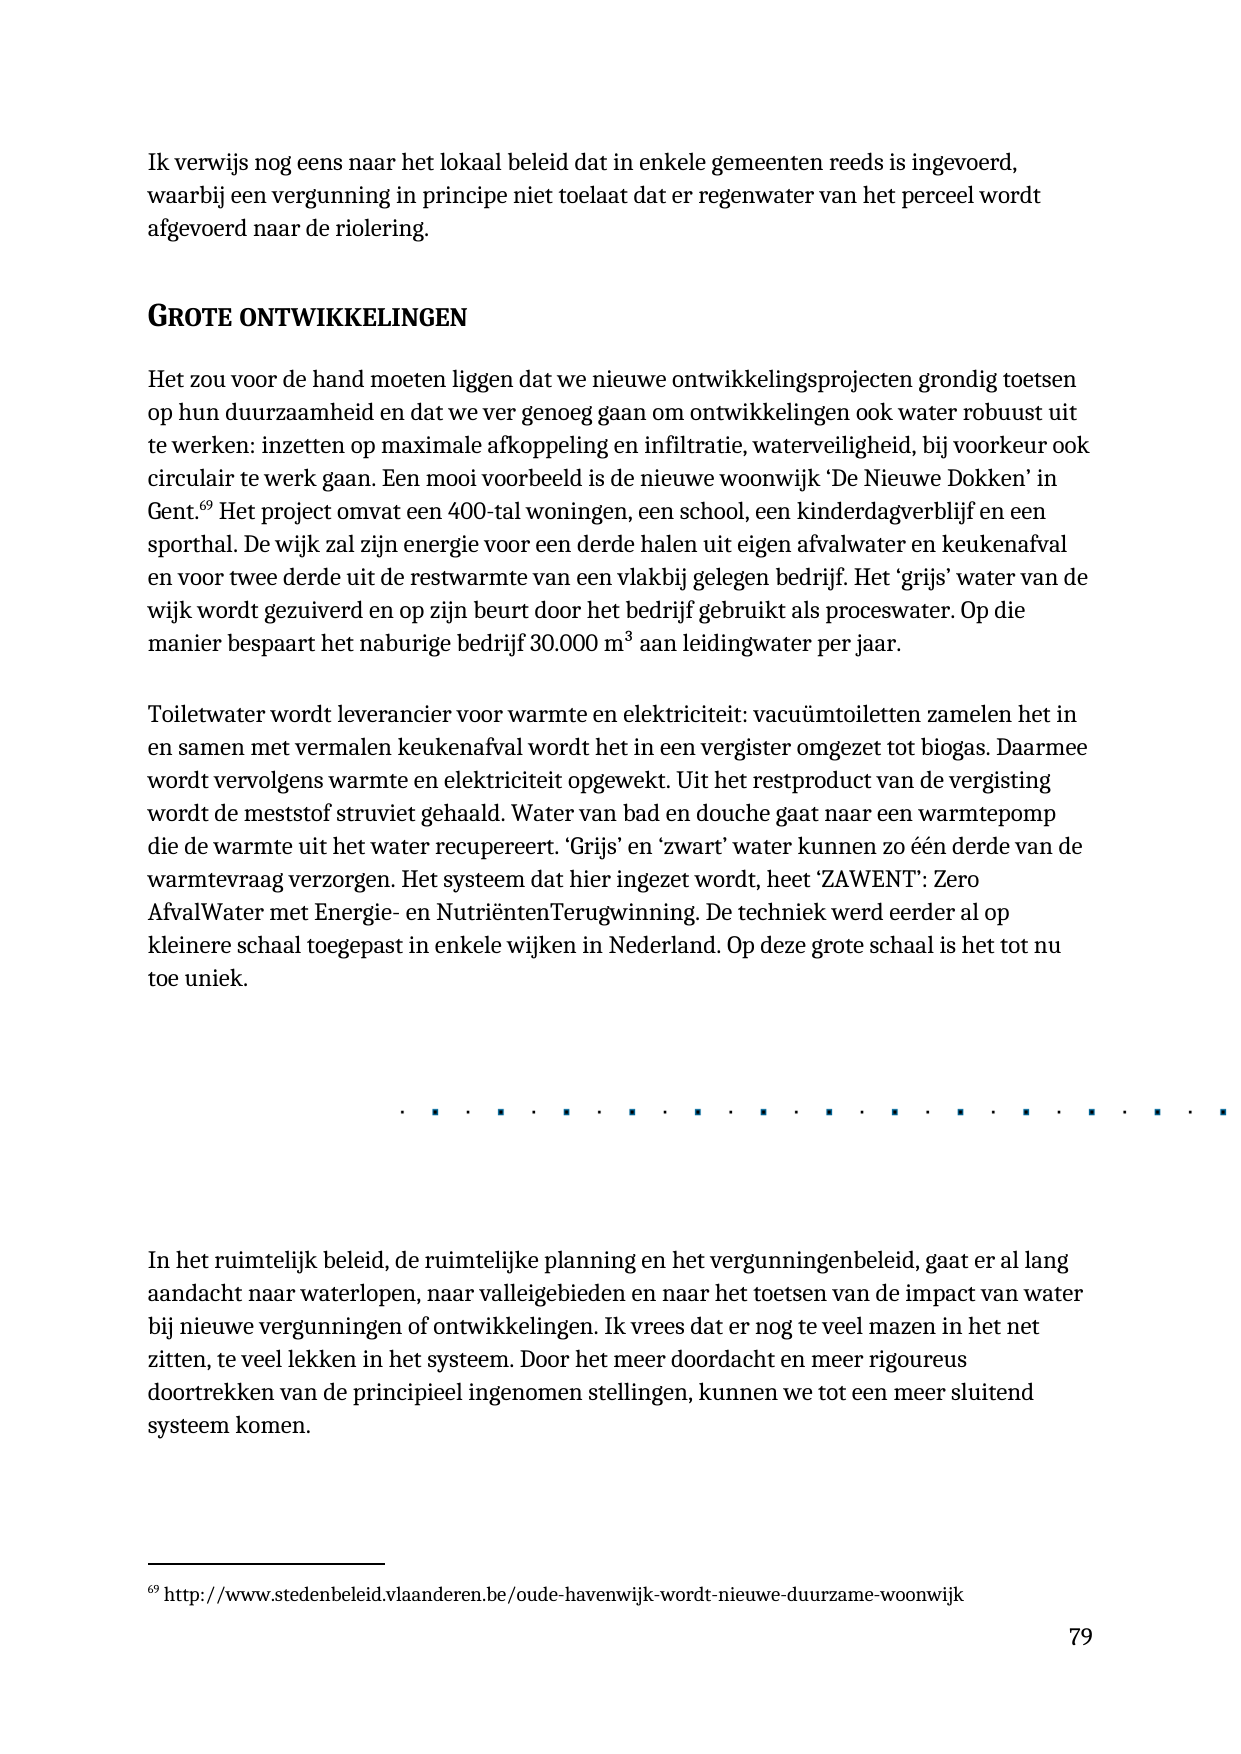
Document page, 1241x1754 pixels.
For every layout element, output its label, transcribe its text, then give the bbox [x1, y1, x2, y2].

text Toiletwater wordt leverancier voor warmte en elektriciteit: vacuümtoiletten zamelen het in en samen met vermalen keukenafval wordt het in een vergister omgezet tot biogas. Daarmee wordt vervolgens warmte en elektriciteit opgewekt. Uit het restproduct van de vergisting wordt de meststof struviet gehaald. Water van bad en douche gaat naar een warmtepomp die de warmte uit het water recupereert. ‘Grijs’ en ‘zwart’ water kunnen zo één derde van de warmtevraag verzorgen. Het systeem dat hier ingezet wordt, heet ‘ZAWENT’: Zero AfvalWater met Energie- en NutriëntenTerugwinning. De techniek werd eerder al op kleinere schaal toegepast in enkele wijken in Nederland. Op deze grote schaal is het tot nu toe uniek. [148, 699, 1093, 992]
text Ik verwijs nog eens naar het lokaal beleid dat in enkele gemeenten reeds is ingevoerd, waarbij een vergunning in principe niet toelaat dat er regenwater van het perceel wordt afgevoerd naar de riolering. [148, 148, 1093, 242]
text Grote ontwikkelingen [148, 297, 1093, 335]
text Het zou voor de hand moeten liggen dat we nieuwe ontwikkelingsprojecten grondig toetsen op hun duurzaamheid en dat we ver genoeg gaan om ontwikkelingen ook water robuust uit te werken: inzetten op maximale afkoppeling en infiltratie, waterveiligheid, bij voorkeur ook circulair te werk gaan. Een mooi voorbeeld is de nieuwe woonwijk ‘De Nieuwe Dokken’ in Gent. Het project omvat een 400-tal woningen, een school, een kinderdagverblijf en een sporthal. De wijk zal zijn energie voor een derde halen uit eigen afvalwater en keukenafval en voor twee derde uit de restwarmte van een vlakbij gelegen bedrijf. Het ‘grijs’ water van de wijk wordt gezuiverd en op zijn beurt door het bedrijf gebruikt als proceswater. Op die manier bespaart het naburige bedrijf 30.000 m³ aan leidingwater per jaar. [148, 365, 1093, 658]
text In het ruimtelijk beleid, de ruimtelijke planning en het vergunningenbeleid, gaat er al lang aandacht naar waterlopen, naar valleigebieden en naar het toetsen van de impact van water bij nieuwe vergunningen of ontwikkelingen. Ik vrees dat er nog te veel mazen in het net zitten, te veel lekken in het systeem. Door het meer doordacht en meer rigoureus doortrekken van de principieel ingenomen stellingen, kunnen we tot een meer sluitend systeem komen. [148, 1246, 1093, 1440]
picture [398, 1104, 1241, 1121]
